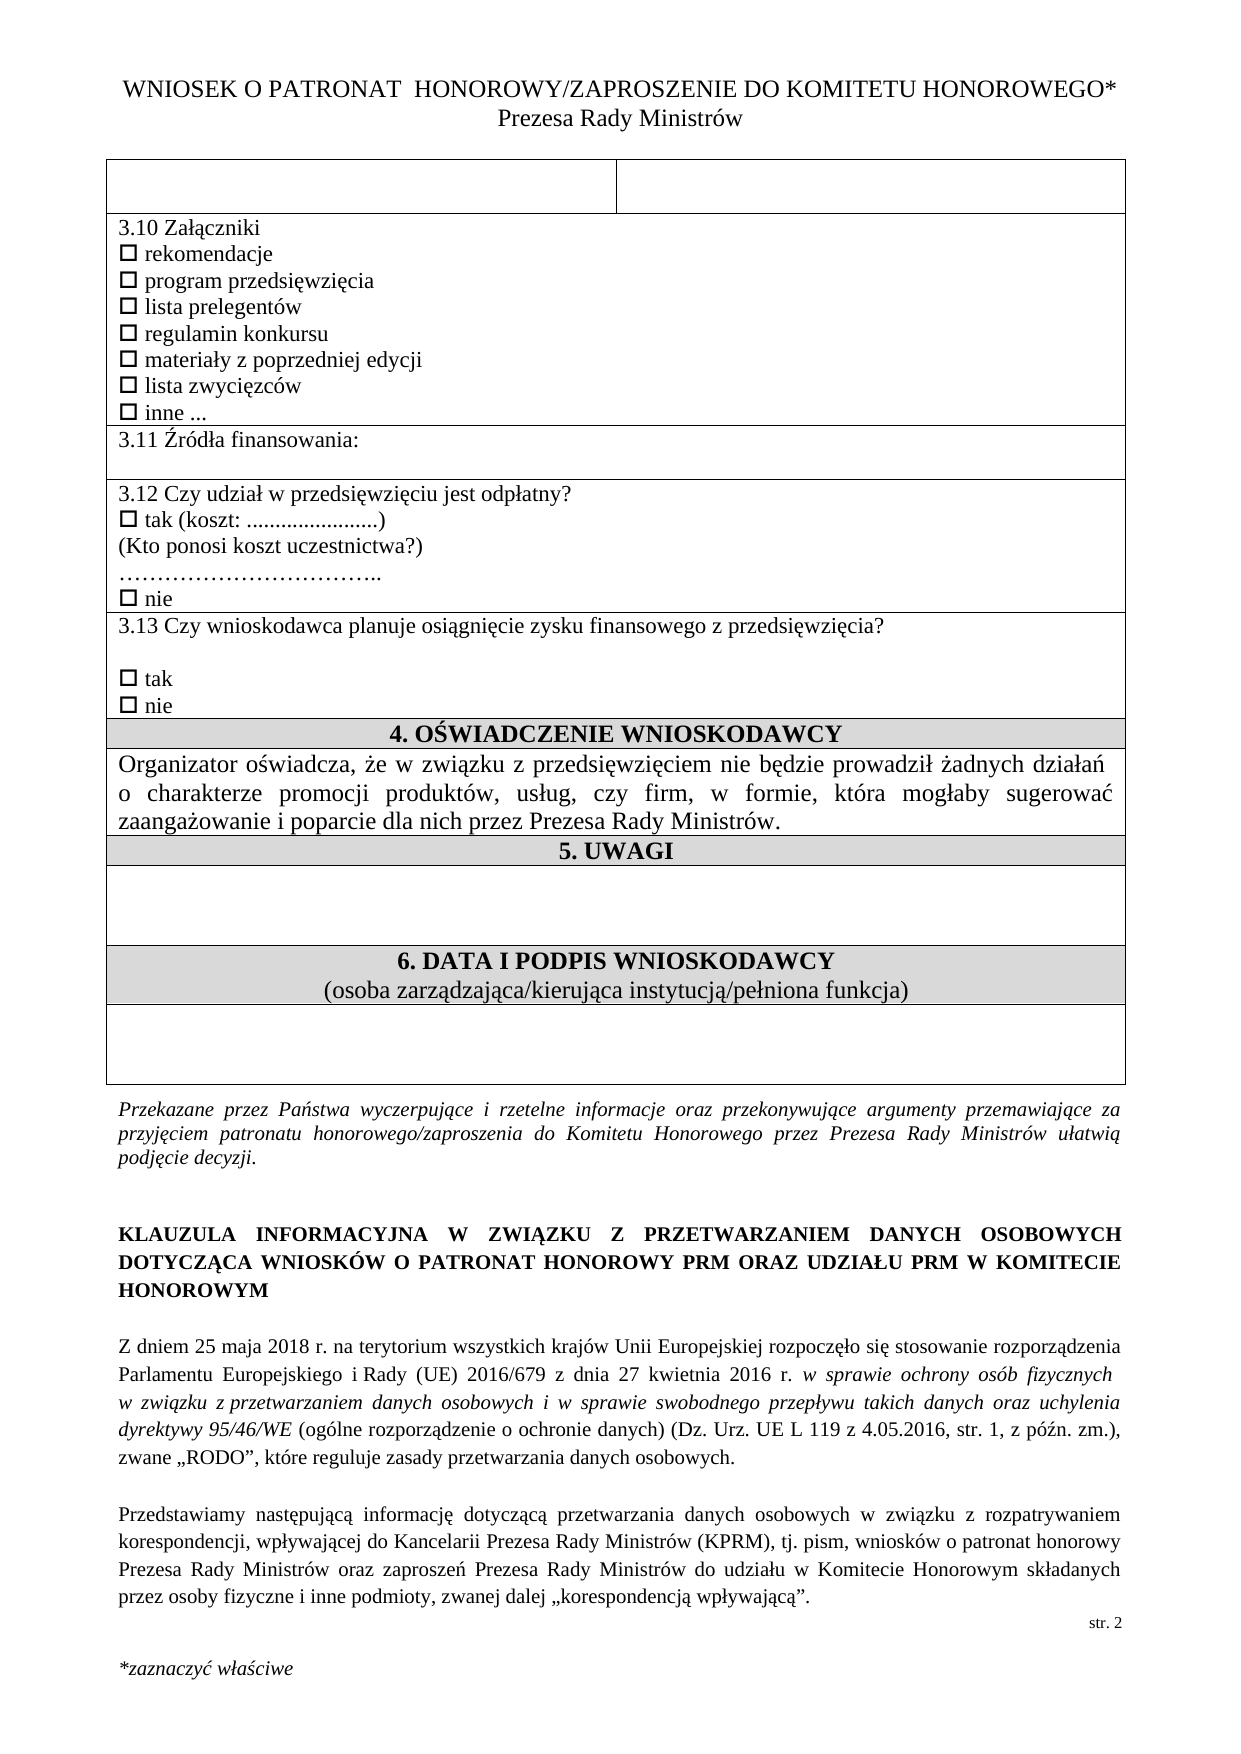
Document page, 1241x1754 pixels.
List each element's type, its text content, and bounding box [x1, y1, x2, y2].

table_cell 5. UWAGI [107, 836, 1125, 865]
table_cell 6. DATA I PODPIS WNIOSKODAWCY (osoba zarządzająca/kierująca instytucją/pełniona funkcja) [107, 946, 1125, 1003]
text Z dniem 25 maja 2018 r. na terytorium wszystkich krajów Unii Europejskiej rozpoczęło się stosowanie rozporządzenia Parlamentu Europejskiego i Rady (UE) 2016/679 z dnia 27 kwietnia 2016 r. w sprawie ochrony osób fizycznych w związku z przetwarzaniem danych osobowych i w sprawie swobodnego przepływu takich danych oraz uchylenia dyrektywy 95/46/WE (ogólne rozporządzenie o ochronie danych) (Dz. Urz. UE L 119 z 4.05.2016, str. 1, z późn. zm.), zwane „RODO”, które reguluje zasady przetwarzania danych osobowych. [118, 1334, 1122, 1469]
table_cell [107, 160, 616, 213]
table_cell 4. OŚWIADCZENIE WNIOSKODAWCY [107, 719, 1125, 748]
text Przekazane przez Państwa wyczerpujące i rzetelne informacje oraz przekonywujące argumenty przemawiające za przyjęciem patronatu honorowego/zaproszenia do Komitetu Honorowego przez Prezesa Rady Ministrów ułatwią podjęcie decyzji. [118, 1097, 1122, 1169]
table_cell 3.10 Załączniki rekomendacje program przedsięwzięcia lista prelegentów regulamin konkursu materiały z poprzedniej edycji lista zwycięzców inne ... [107, 214, 1125, 425]
table_cell 3.13 Czy wnioskodawca planuje osiągnięcie zysku finansowego z przedsięwzięcia? tak nie [107, 613, 1125, 718]
text KLAUZULA INFORMACYJNA W ZWIĄZKU Z PRZETWARZANIEM DANYCH OSOBOWYCH DOTYCZĄCA WNIOSKÓW O PATRONAT HONOROWY PRM ORAZ UDZIAŁU PRM W KOMITECIE HONOROWYM [118, 1222, 1122, 1302]
table_cell 3.12 Czy udział w przedsięwzięciu jest odpłatny? tak (koszt: .......................) (Kto ponosi koszt uczestnictwa?) …………………………….. nie [107, 480, 1125, 612]
table_cell Organizator oświadcza, że w związku z przedsięwzięciem nie będzie prowadził żadnych działań o charakterze promocji produktów, usług, czy firm, w formie, która mogłaby sugerować zaangażowanie i poparcie dla nich przez Prezesa Rady Ministrów. [107, 749, 1125, 835]
table_cell [617, 160, 1125, 213]
text Przedstawiamy następującą informację dotyczącą przetwarzania danych osobowych w związku z rozpatrywaniem korespondencji, wpływającej do Kancelarii Prezesa Rady Ministrów (KPRM), tj. pism, wniosków o patronat honorowy Prezesa Rady Ministrów oraz zaproszeń Prezesa Rady Ministrów do udziału w Komitecie Honorowym składanych przez osoby fizyczne i inne podmioty, zwanej dalej „korespondencją wpływającą”. [118, 1502, 1122, 1608]
table_cell 3.11 Źródła finansowania: [107, 426, 1125, 479]
table_cell [107, 1005, 1125, 1084]
table_cell [107, 866, 1125, 945]
